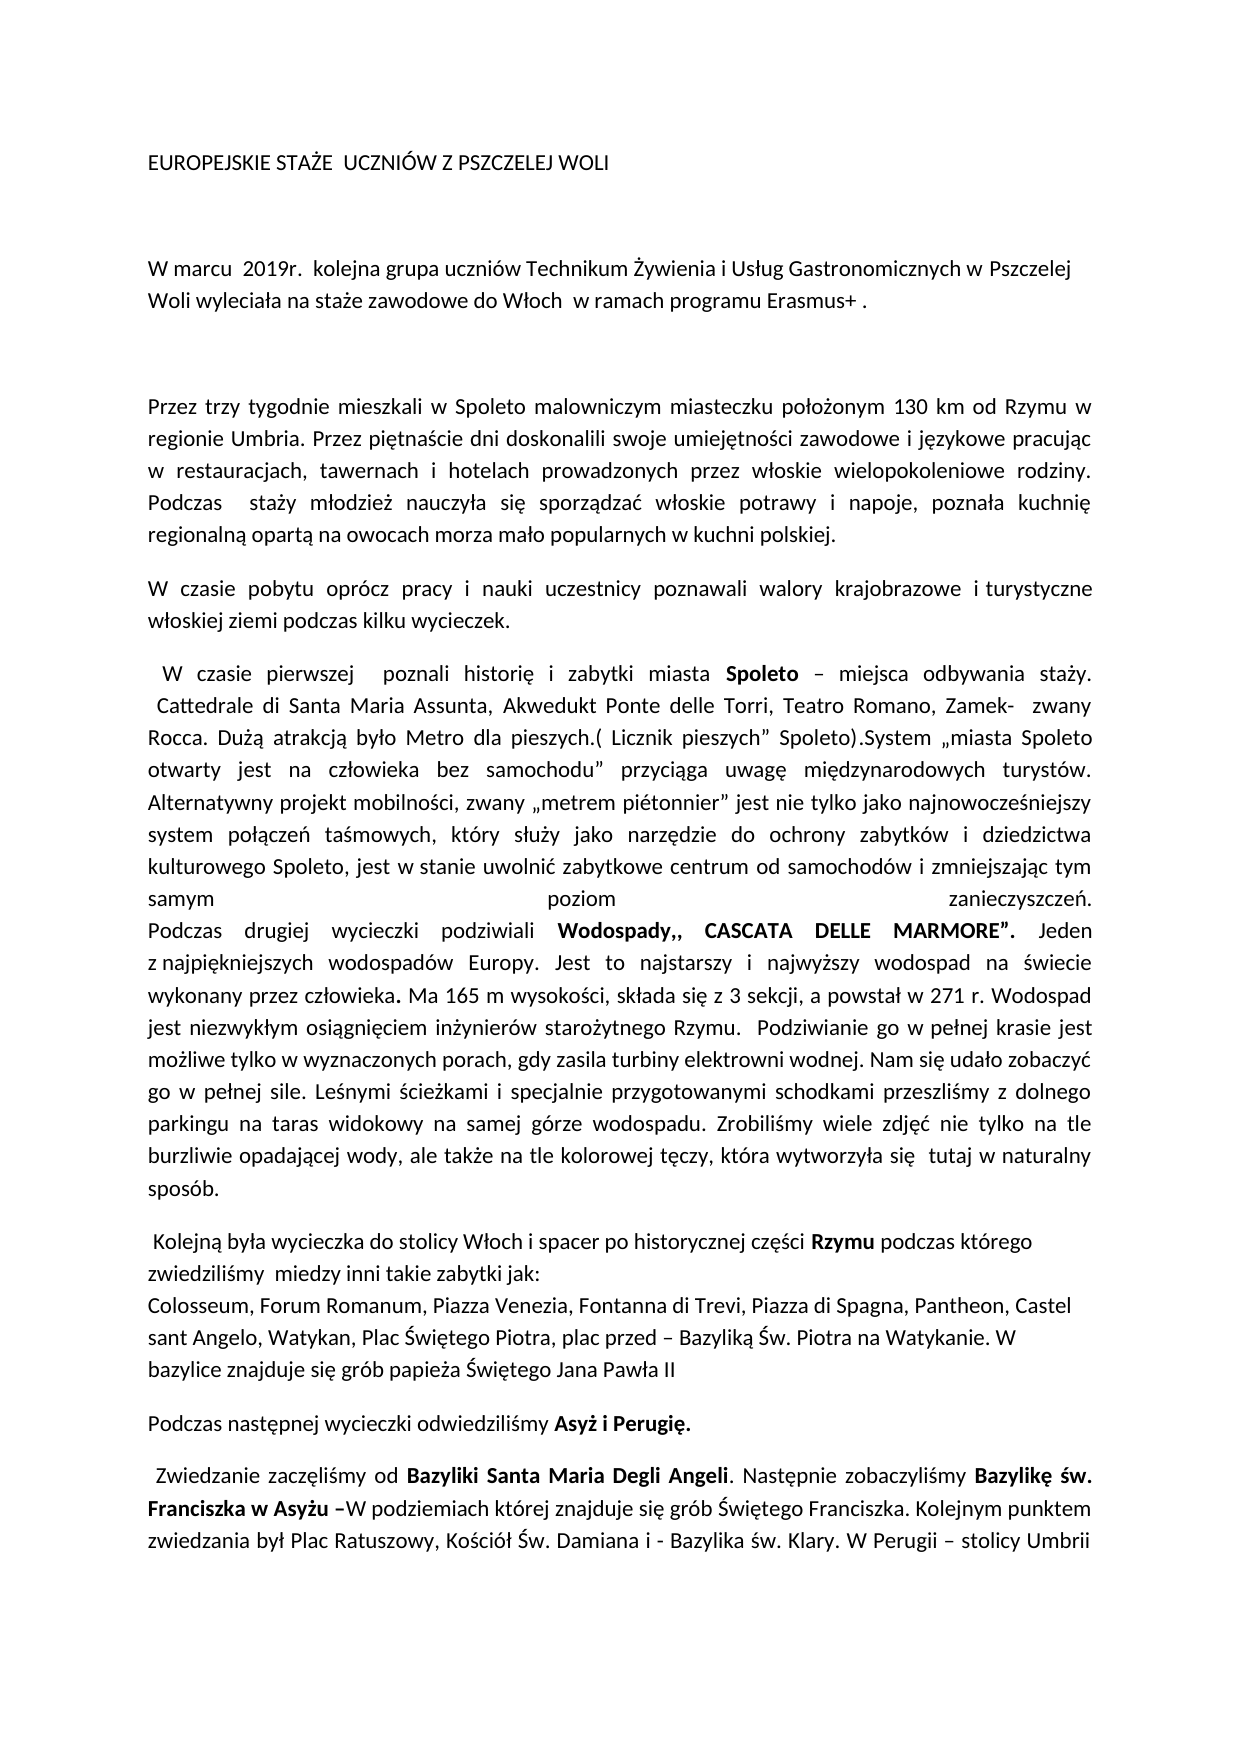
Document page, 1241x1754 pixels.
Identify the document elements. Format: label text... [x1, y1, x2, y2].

text Kolejną była wycieczka do stolicy Włoch i spacer po historycznej części Rzymu podczas którego zwiedziliśmy miedzy inni takie zabytki jak: Colosseum, Forum Romanum, Piazza Venezia, Fontanna di Trevi, Piazza di Spagna, Pantheon, Castel sant Angelo, Watykan, Plac Świętego Piotra, plac przed – Bazyliką Św. Piotra na Watykanie. W bazylice znajduje się grób papieża Świętego Jana Pawła II [148, 1227, 1093, 1384]
text EUROPEJSKIE STAŻE UCZNIÓW Z PSZCZELEJ WOLI [148, 148, 1093, 176]
text W czasie pierwszej poznali historię i zabytki miasta Spoleto – miejsca odbywania staży. Cattedrale di Santa Maria Assunta, Akwedukt Ponte delle Torri, Teatro Romano, Zamek- zwany Rocca. Dużą atrakcją było Metro dla pieszych.( Licznik pieszych” Spoleto).System „miasta Spoleto otwarty jest na człowieka bez samochodu” przyciąga uwagę międzynarodowych turystów. Alternatywny projekt mobilności, zwany „metrem piétonnier” jest nie tylko jako najnowocześniejszy system połączeń taśmowych, który służy jako narzędzie do ochrony zabytków i dziedzictwa kulturowego Spoleto, jest w stanie uwolnić zabytkowe centrum od samochodów i zmniejszając tym samym poziom zanieczyszczeń. Podczas drugiej wycieczki podziwiali Wodospady,, CASCATA DELLE MARMORE”. Jeden z najpiękniejszych wodospadów Europy. Jest to najstarszy i najwyższy wodospad na świecie wykonany przez człowieka. Ma 165 m wysokości, składa się z 3 sekcji, a powstał w 271 r. Wodospad jest niezwykłym osiągnięciem inżynierów starożytnego Rzymu. Podziwianie go w pełnej krasie jest możliwe tylko w wyznaczonych porach, gdy zasila turbiny elektrowni wodnej. Nam się udało zobaczyć go w pełnej sile. Leśnymi ścieżkami i specjalnie przygotowanymi schodkami przeszliśmy z dolnego parkingu na taras widokowy na samej górze wodospadu. Zrobiliśmy wiele zdjęć nie tylko na tle burzliwie opadającej wody, ale także na tle kolorowej tęczy, która wytworzyła się tutaj w naturalny sposób. [148, 659, 1093, 1202]
text Przez trzy tygodnie mieszkali w Spoleto malowniczym miasteczku położonym 130 km od Rzymu w regionie Umbria. Przez piętnaście dni doskonalili swoje umiejętności zawodowe i językowe pracując w restauracjach, tawernach i hotelach prowadzonych przez włoskie wielopokoleniowe rodziny. Podczas staży młodzież nauczyła się sporządzać włoskie potrawy i napoje, poznała kuchnię regionalną opartą na owocach morza mało popularnych w kuchni polskiej. [148, 392, 1093, 549]
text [148, 1462, 1093, 1554]
text W marcu 2019r. kolejna grupa uczniów Technikum Żywienia i Usług Gastronomicznych w Pszczelej Woli wyleciała na staże zawodowe do Włoch w ramach programu Erasmus+ . [148, 254, 1093, 314]
text W czasie pobytu oprócz pracy i nauki uczestnicy poznawali walory krajobrazowe i turystyczne włoskiej ziemi podczas kilku wycieczek. [148, 574, 1093, 634]
text Podczas następnej wycieczki odwiedziliśmy Asyż i Perugię. [148, 1409, 1093, 1437]
